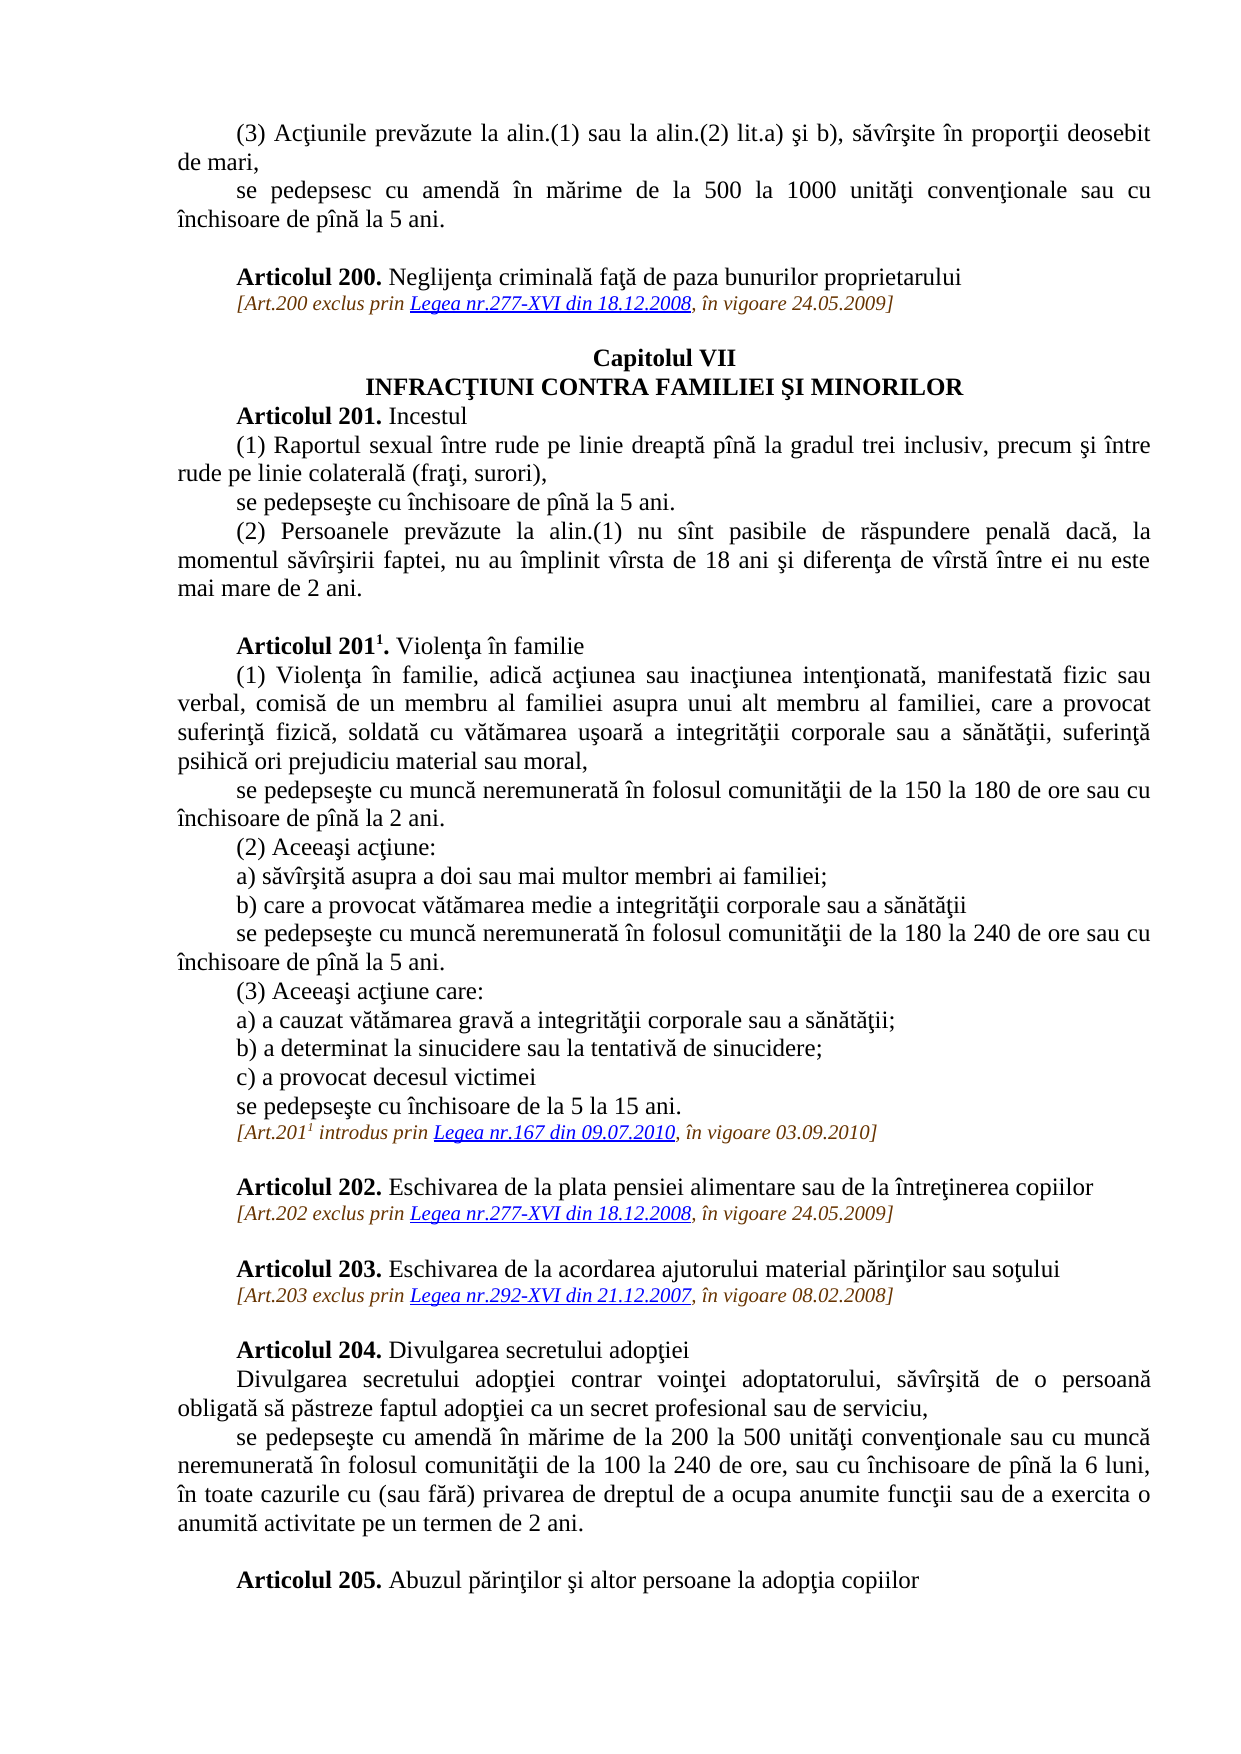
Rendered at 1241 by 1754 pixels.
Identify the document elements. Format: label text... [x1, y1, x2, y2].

text Articolul 203. Eschivarea de la acordarea ajutorului material părinţilor sau soţului [177, 1254, 1152, 1283]
text b) care a provocat vătămarea medie a integrităţii corporale sau a sănătăţii [177, 890, 1152, 918]
text se pedepseşte cu muncă neremunerată în folosul comunităţii de la 150 la 180 de ore sau cu închisoare de pînă la 2 ani. [177, 775, 1152, 832]
text se pedepseşte cu închisoare de pînă la 5 ani. [177, 487, 1152, 516]
text [Art.200 exclus prin Legea nr.277-XVI din 18.12.2008, în vigoare 24.05.2009] [177, 291, 1152, 315]
text Articolul 204. Divulgarea secretului adopţiei [177, 1336, 1152, 1364]
text (3) Acţiunile prevăzute la alin.(1) sau la alin.(2) lit.a) şi b), săvîrşite în proporţii deosebit de mari, [177, 118, 1152, 176]
text a) săvîrşită asupra a doi sau mai multor membri ai familiei; [177, 861, 1152, 890]
text (1) Violenţa în familie, adică acţiunea sau inacţiunea intenţionată, manifestată fizic sau verbal, comisă de un membru al familiei asupra unui alt membru al familiei, care a provocat suferinţă fizică, soldată cu vătămarea uşoară a integrităţii corporale sau a sănătăţii, suferinţă psihică ori prejudiciu material sau moral, [177, 660, 1152, 775]
text Articolul 2011. Violenţa în familie [177, 631, 1152, 660]
text a) a cauzat vătămarea gravă a integrităţii corporale sau a sănătăţii; [177, 1005, 1152, 1033]
text Articolul 200. Neglijenţa criminală faţă de paza bunurilor proprietarului [177, 262, 1152, 291]
text Divulgarea secretului adopţiei contrar voinţei adoptatorului, săvîrşită de o persoană obligată să păstreze faptul adopţiei ca un secret profesional sau de serviciu, [177, 1364, 1152, 1422]
text Capitolul VII [177, 343, 1152, 372]
text (2) Aceeaşi acţiune: [177, 832, 1152, 861]
text se pedepsesc cu amendă în mărime de la 500 la 1000 unităţi convenţionale sau cu închisoare de pînă la 5 ani. [177, 176, 1152, 233]
text (1) Raportul sexual între rude pe linie dreaptă pînă la gradul trei inclusiv, precum şi între rude pe linie colaterală (fraţi, surori), [177, 430, 1152, 487]
text Articolul 201. Incestul [177, 401, 1152, 430]
text se pedepseşte cu închisoare de la 5 la 15 ani. [177, 1091, 1152, 1120]
text Articolul 205. Abuzul părinţilor şi altor persoane la adopţia copiilor [177, 1566, 1152, 1594]
text INFRACŢIUNI CONTRA FAMILIEI ŞI MINORILOR [177, 372, 1152, 401]
text [Art.202 exclus prin Legea nr.277-XVI din 18.12.2008, în vigoare 24.05.2009] [177, 1201, 1152, 1225]
text (2) Persoanele prevăzute la alin.(1) nu sînt pasibile de răspundere penală dacă, la momentul săvîrşirii faptei, nu au împlinit vîrsta de 18 ani şi diferenţa de vîrstă între ei nu este mai mare de 2 ani. [177, 516, 1152, 602]
text se pedepseşte cu muncă neremunerată în folosul comunităţii de la 180 la 240 de ore sau cu închisoare de pînă la 5 ani. [177, 918, 1152, 976]
text Articolul 202. Eschivarea de la plata pensiei alimentare sau de la întreţinerea copiilor [177, 1172, 1152, 1201]
text [Art.203 exclus prin Legea nr.292-XVI din 21.12.2007, în vigoare 08.02.2008] [177, 1283, 1152, 1307]
text [Art.2011 introdus prin Legea nr.167 din 09.07.2010, în vigoare 03.09.2010] [177, 1120, 1152, 1144]
text b) a determinat la sinucidere sau la tentativă de sinucidere; [177, 1033, 1152, 1062]
text se pedepseşte cu amendă în mărime de la 200 la 500 unităţi convenţionale sau cu muncă neremunerată în folosul comunităţii de la 100 la 240 de ore, sau cu închisoare de pînă la 6 luni, în toate cazurile cu (sau fără) privarea de dreptul de a ocupa anumite funcţii sau de a exercita o anumită activitate pe un termen de 2 ani. [177, 1422, 1152, 1537]
text c) a provocat decesul victimei [177, 1062, 1152, 1091]
text (3) Aceeaşi acţiune care: [177, 976, 1152, 1005]
